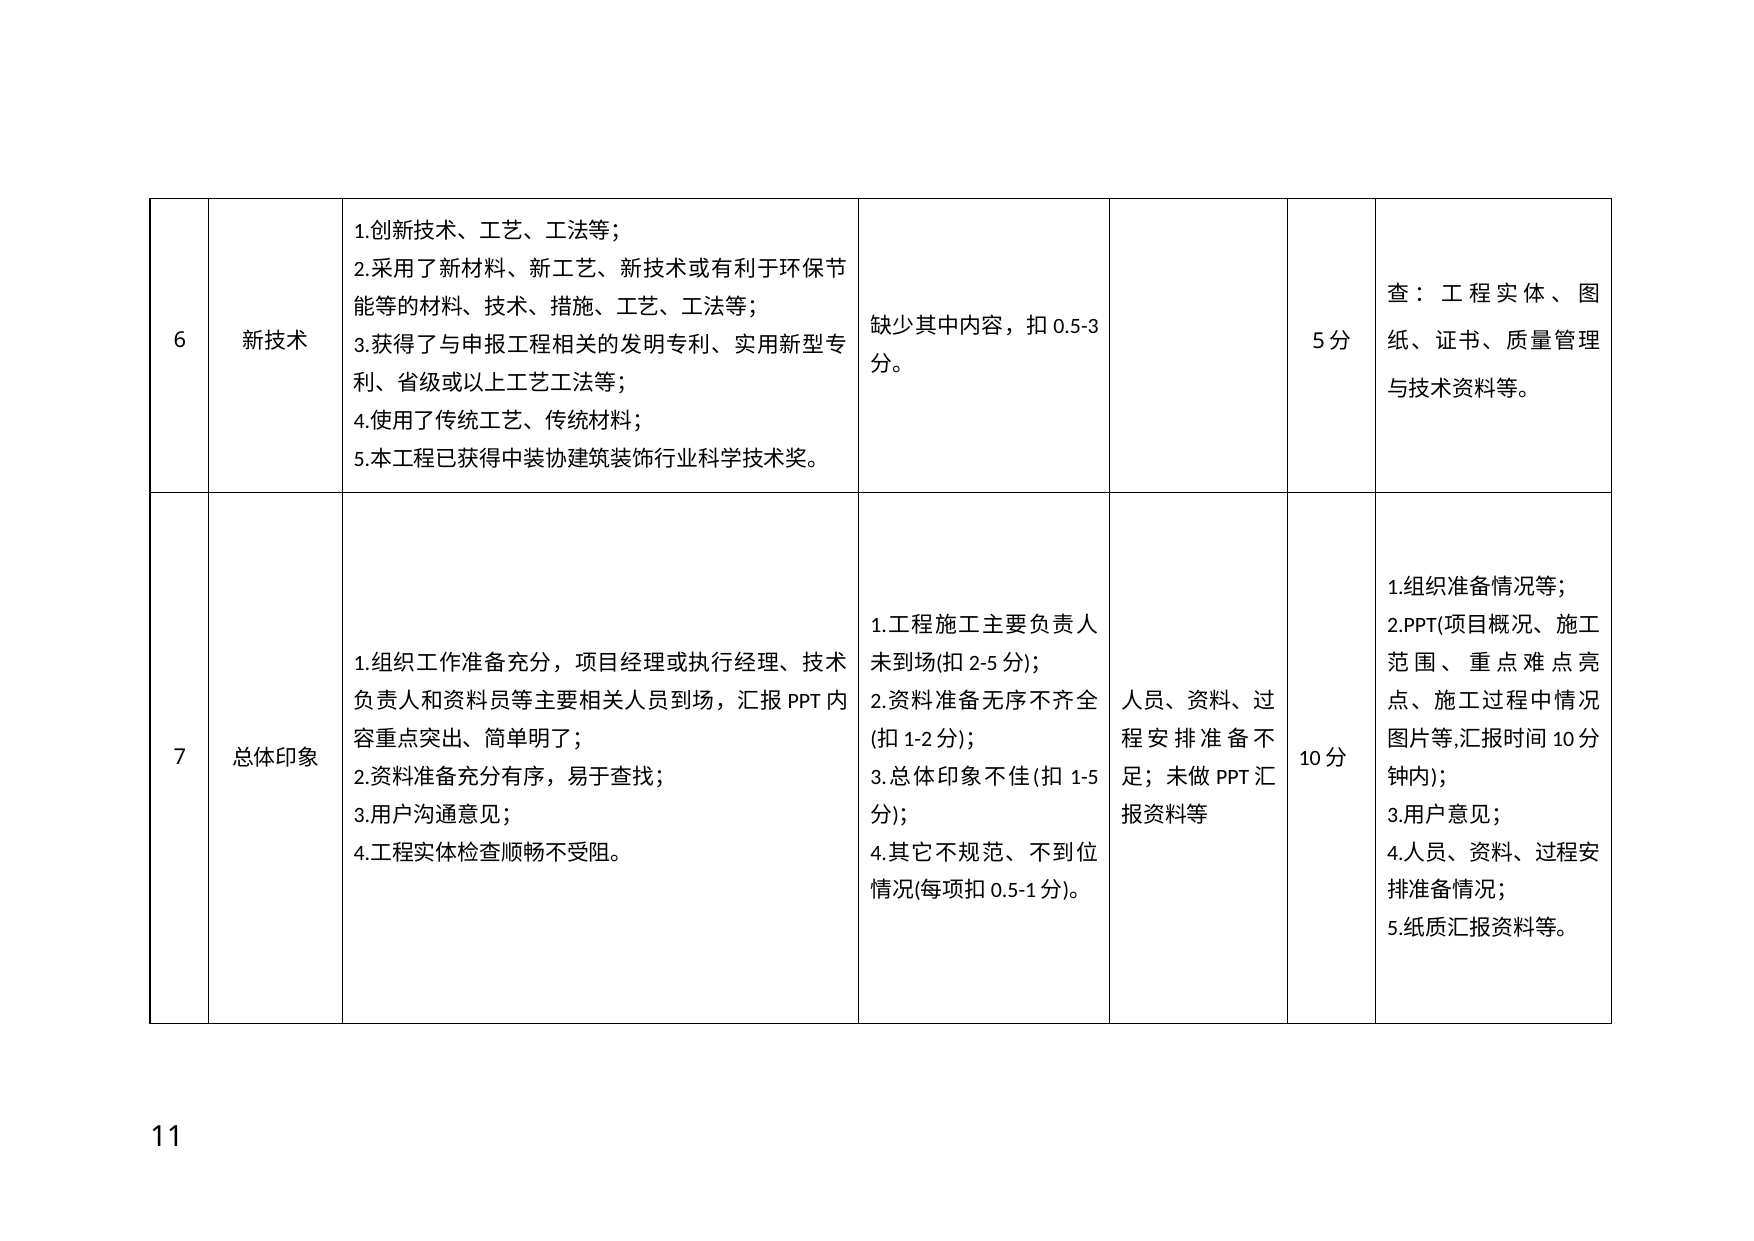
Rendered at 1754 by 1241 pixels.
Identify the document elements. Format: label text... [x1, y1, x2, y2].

table_cell 5分 [1288, 199, 1375, 492]
table_cell 总体印象 [209, 493, 342, 1023]
table_cell 缺少其中内容，扣0.5-3分。 [859, 199, 1109, 492]
table_cell 6 [151, 199, 208, 492]
table_cell 1.工程施工主要负责人未到场(扣2-5分)； 2.资料准备无序不齐全(扣1-2分)； 3.总体印象不佳(扣1-5分)； 4.其它不规范、不到位情况(每项扣0.5-1分)。 [859, 493, 1109, 1023]
table_cell 1.组织工作准备充分，项目经理或执行经理、技术负责人和资料员等主要相关人员到场，汇报PPT内容重点突出、简单明了； 2.资料准备充分有序，易于查找； 3.用户沟通意见； 4.工程实体检查顺畅不受阻。 [343, 493, 858, 1023]
table_cell [1110, 199, 1287, 492]
table_cell 新技术 [209, 199, 342, 492]
table_cell 查：工程实体、图纸、证书、质量管理与技术资料等。 [1376, 199, 1611, 492]
table_cell 1.组织准备情况等； 2.PPT(项目概况、施工范围、重点难点亮点、施工过程中情况图片等,汇报时间10分钟内)； 3.用户意见； 4.人员、资料、过程安排准备情况； 5.纸质汇报资料等。 [1376, 493, 1611, 1023]
table_cell 人员、资料、过程安排准备不足；未做PPT汇报资料等 [1110, 493, 1287, 1023]
table_cell 10分 [1288, 493, 1375, 1023]
table_cell 7 [151, 493, 208, 1023]
table_cell 1.创新技术、工艺、工法等； 2.采用了新材料、新工艺、新技术或有利于环保节能等的材料、技术、措施、工艺、工法等； 3.获得了与申报工程相关的发明专利、实用新型专利、省级或以上工艺工法等； 4.使用了传统工艺、传统材料； 5.本工程已获得中装协建筑装饰行业科学技术奖。 [343, 199, 858, 492]
